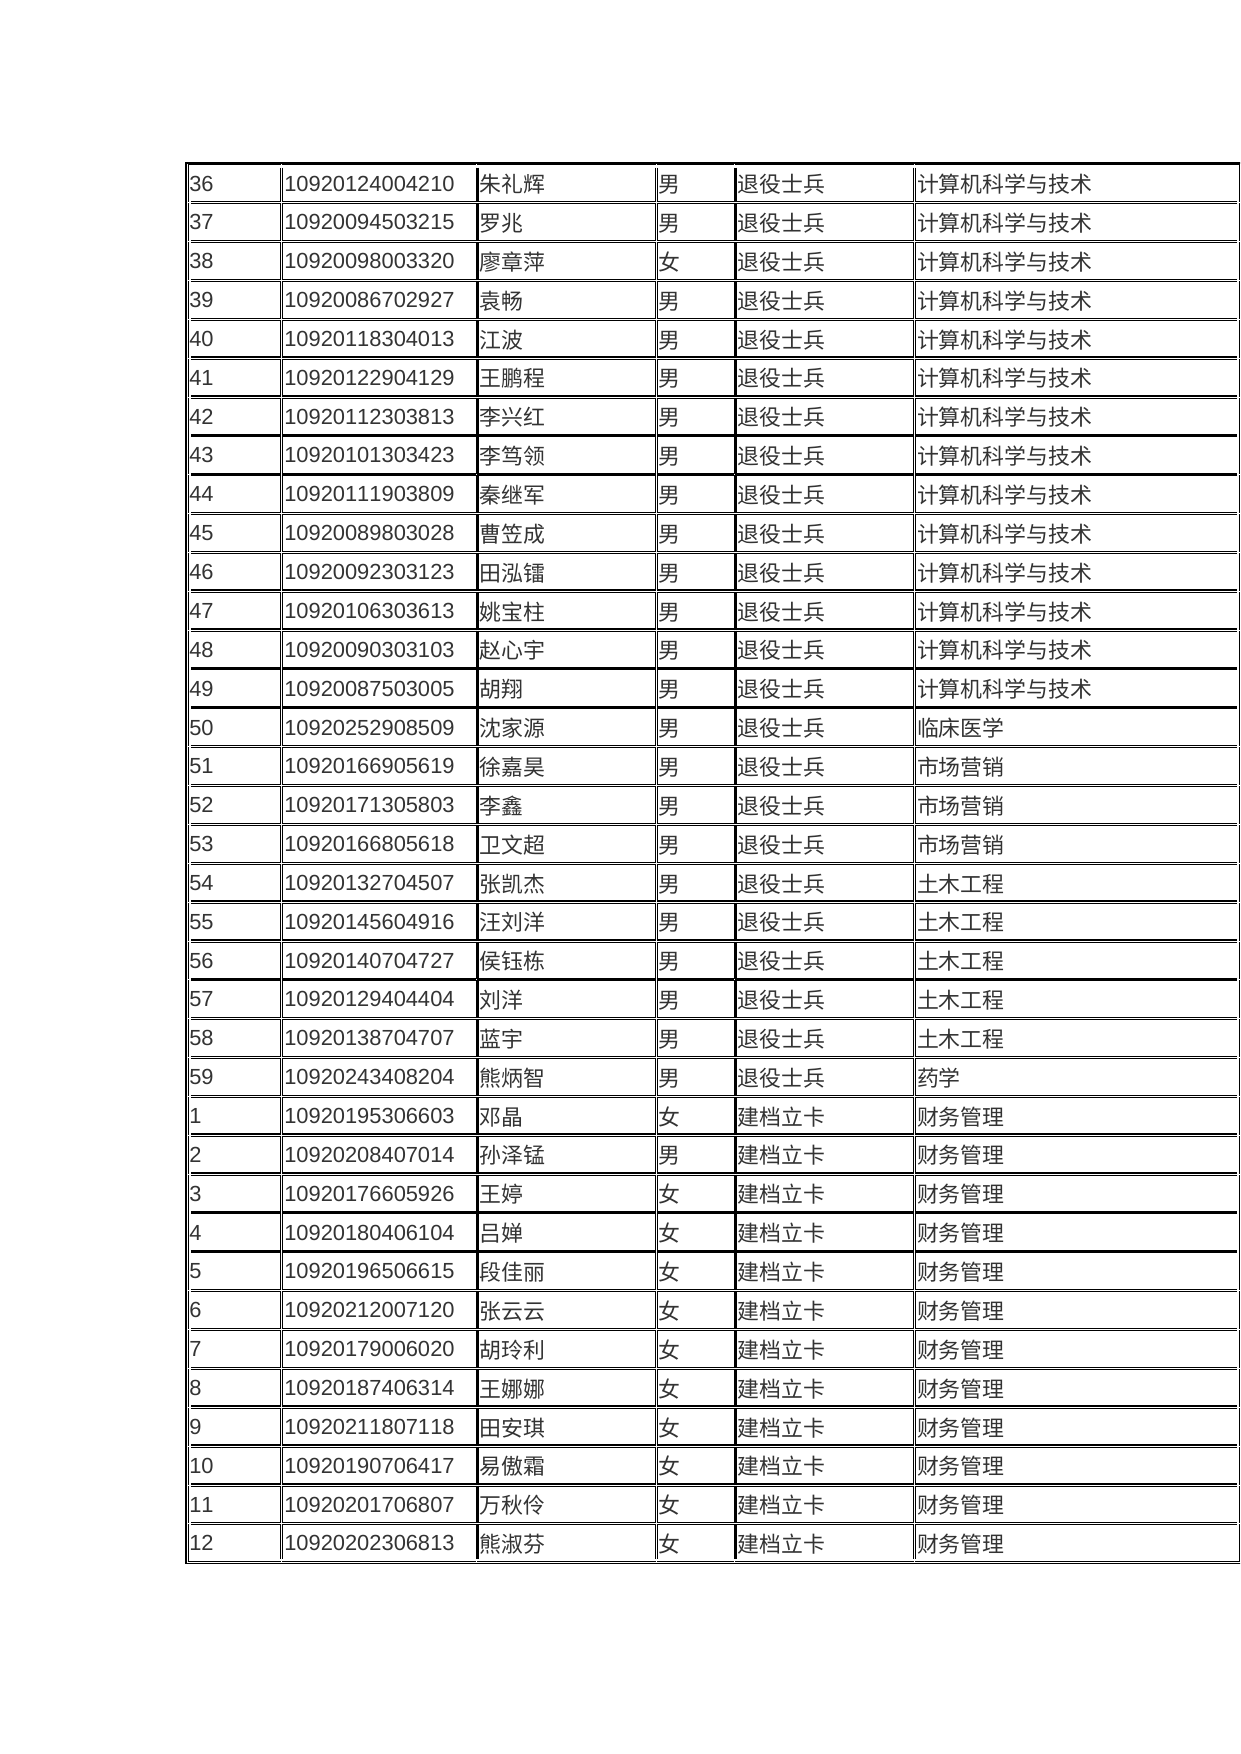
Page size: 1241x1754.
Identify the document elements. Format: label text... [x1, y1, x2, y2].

table_cell 10920211807118 [283, 1409, 476, 1444]
table_cell 退役士兵 [737, 632, 913, 667]
table_cell 男 [658, 282, 734, 317]
table_cell 3 [189, 1172, 280, 1211]
table_cell 熊炳智 [479, 1059, 655, 1094]
table_cell 男 [658, 1059, 734, 1094]
table_cell 计算机科学与技术 [915, 201, 1240, 240]
table_cell 男 [658, 437, 734, 473]
table_cell 计算机科学与技术 [916, 356, 1239, 395]
table_cell 46 [187, 551, 282, 589]
table_cell 建档立卡 [737, 1448, 913, 1483]
table_cell 41 [189, 356, 280, 395]
table_cell 土木工程 [916, 939, 1239, 978]
table_cell 建档立卡 [737, 1253, 913, 1289]
table_cell 退役士兵 [737, 709, 913, 745]
table_cell 李笃领 [479, 437, 655, 473]
table_cell 退役士兵 [737, 204, 913, 240]
table_cell 退役士兵 [737, 904, 913, 939]
table_cell 10920187406314 [283, 1370, 476, 1405]
table_cell 男 [658, 632, 734, 667]
table_cell 7 [187, 1328, 282, 1366]
table_cell 4 [189, 1211, 280, 1250]
table_cell 赵心宇 [479, 632, 655, 667]
table_cell 男 [658, 476, 734, 512]
table_cell 邓晶 [479, 1098, 655, 1133]
table_cell 计算机科学与技术 [916, 434, 1239, 473]
table_cell 男 [658, 1137, 734, 1172]
table_cell 10920132704507 [283, 865, 476, 900]
table_cell 51 [187, 745, 282, 784]
table_cell 10920140704727 [283, 943, 476, 978]
table_cell 女 [658, 1409, 734, 1444]
table_cell 蓝宇 [479, 1020, 655, 1056]
table_cell 10920202306813 [282, 1525, 477, 1561]
table_cell 徐嘉昊 [479, 748, 655, 784]
table_cell 女 [658, 1176, 734, 1211]
table_cell 土木工程 [916, 861, 1239, 900]
table_cell 财务管理 [916, 1095, 1239, 1133]
table_cell 10920090303103 [283, 632, 476, 667]
table_cell 财务管理 [916, 1444, 1239, 1483]
table_cell 侯钰栋 [479, 943, 655, 978]
table_cell 江波 [479, 321, 655, 356]
table_cell 10920129404404 [283, 981, 476, 1017]
table_cell 女 [658, 1448, 734, 1483]
table_cell 财务管理 [916, 1133, 1239, 1172]
table_cell 田安琪 [479, 1409, 655, 1444]
table_cell 10920171305803 [283, 787, 476, 822]
table_cell 退役士兵 [735, 165, 914, 201]
table_cell 田泓镭 [479, 554, 655, 589]
table_cell 10920252908509 [283, 709, 476, 745]
table_cell 财务管理 [916, 1250, 1239, 1289]
table_cell 53 [189, 823, 280, 861]
table_cell 易傲霜 [479, 1448, 655, 1483]
table_cell 女 [658, 1253, 734, 1289]
table_cell 秦继军 [479, 476, 655, 512]
table_cell 市场营销 [915, 745, 1240, 784]
table_cell 10920145604916 [283, 904, 476, 939]
table_cell 2 [189, 1133, 280, 1172]
table_cell 退役士兵 [737, 748, 913, 784]
table_cell 卫文超 [479, 826, 655, 861]
table_cell 39 [189, 279, 280, 317]
table_cell 59 [187, 1056, 282, 1094]
table_cell 财务管理 [916, 1211, 1239, 1250]
table_cell 计算机科学与技术 [916, 667, 1239, 706]
table_cell 43 [189, 434, 280, 473]
table_cell 朱礼辉 [477, 165, 656, 201]
table_cell 建档立卡 [737, 1176, 913, 1211]
table_cell 男 [658, 981, 734, 1017]
table_cell 建档立卡 [735, 1525, 914, 1561]
table_cell 5 [189, 1250, 280, 1289]
table_cell 计算机科学与技术 [916, 395, 1239, 434]
table_cell 57 [187, 978, 280, 1017]
table_cell 50 [189, 706, 280, 745]
table_cell 男 [658, 748, 734, 784]
table_cell 市场营销 [916, 823, 1239, 861]
table_cell 土木工程 [916, 978, 1240, 1017]
table_cell 熊淑芬 [477, 1525, 656, 1561]
table_cell 计算机科学与技术 [916, 589, 1239, 628]
table_cell 张云云 [479, 1292, 655, 1328]
table_cell 36 [189, 165, 282, 201]
table_cell 52 [187, 784, 282, 822]
table_cell 计算机科学与技术 [916, 279, 1239, 317]
table_cell 罗兆 [479, 204, 655, 240]
table_cell 李鑫 [479, 787, 655, 822]
table_cell 1 [189, 1095, 280, 1133]
table_cell 退役士兵 [737, 787, 913, 822]
table_cell 男 [658, 943, 734, 978]
table_cell 10920089803028 [283, 515, 476, 551]
table_cell 王娜娜 [479, 1370, 655, 1405]
table_cell 男 [658, 554, 734, 589]
table_cell 退役士兵 [737, 282, 913, 317]
table_cell 沈家源 [479, 709, 655, 745]
table_cell 退役士兵 [737, 826, 913, 861]
table_cell 胡玲利 [479, 1331, 655, 1366]
table_cell 男 [658, 670, 734, 706]
table_cell 退役士兵 [737, 360, 913, 395]
table_cell 10920092303123 [283, 554, 476, 589]
table_cell 10920166905619 [283, 748, 476, 784]
table_cell 刘洋 [479, 981, 655, 1017]
table_cell 女 [656, 1525, 735, 1561]
table_cell 男 [658, 904, 734, 939]
table_cell 女 [658, 1214, 734, 1250]
table_cell 40 [189, 318, 280, 356]
table_cell 10920208407014 [283, 1137, 476, 1172]
table_cell 10920190706417 [283, 1448, 476, 1483]
table_cell 10920195306603 [283, 1098, 476, 1133]
table_cell 男 [658, 515, 734, 551]
table_cell 9 [189, 1405, 280, 1444]
table_cell 55 [189, 900, 280, 939]
table_cell 财务管理 [915, 1328, 1240, 1366]
table_cell 计算机科学与技术 [915, 240, 1240, 278]
table_cell 建档立卡 [737, 1331, 913, 1366]
table_cell 10920196506615 [283, 1253, 476, 1289]
table_cell 10920122904129 [283, 360, 476, 395]
table_cell 财务管理 [916, 1172, 1239, 1211]
table_cell 48 [189, 628, 280, 667]
table_cell 58 [187, 1017, 282, 1056]
table_cell 10920086702927 [283, 282, 476, 317]
table_cell 女 [658, 1098, 734, 1133]
table_cell 男 [658, 865, 734, 900]
table_cell 54 [189, 861, 280, 900]
table_cell 财务管理 [916, 1366, 1239, 1405]
table_cell 姚宝柱 [479, 593, 655, 628]
table_cell 计算机科学与技术 [915, 165, 1239, 201]
table_cell 10920111903809 [283, 476, 476, 512]
table_cell 退役士兵 [737, 1059, 913, 1094]
table_cell 45 [187, 512, 282, 551]
table_cell 财务管理 [915, 1522, 1240, 1561]
table_cell 市场营销 [915, 784, 1240, 822]
table_cell 男 [658, 399, 734, 434]
table_cell 建档立卡 [737, 1370, 913, 1405]
table_cell 44 [187, 473, 280, 512]
table_cell 10920138704707 [283, 1020, 476, 1056]
table_cell 男 [658, 321, 734, 356]
table_cell 10920087503005 [283, 670, 476, 706]
table_cell 计算机科学与技术 [916, 318, 1239, 356]
table_cell 42 [189, 395, 280, 434]
table_cell 56 [189, 939, 280, 978]
table_cell 退役士兵 [737, 1020, 913, 1056]
table_cell 孙泽锰 [479, 1137, 655, 1172]
table_cell 计算机科学与技术 [915, 512, 1240, 551]
table_cell 土木工程 [916, 900, 1239, 939]
table_cell 退役士兵 [737, 476, 913, 512]
table_cell 退役士兵 [737, 554, 913, 589]
table_cell 47 [189, 589, 280, 628]
table_cell 土木工程 [915, 1017, 1240, 1056]
table_cell 汪刘洋 [479, 904, 655, 939]
table_cell 男 [658, 360, 734, 395]
table_cell 计算机科学与技术 [915, 551, 1240, 589]
table_cell 男 [658, 204, 734, 240]
table_cell 10920112303813 [283, 399, 476, 434]
table_cell 男 [656, 164, 735, 201]
table_cell 退役士兵 [737, 321, 913, 356]
table_cell 退役士兵 [737, 943, 913, 978]
table_cell 退役士兵 [737, 865, 913, 900]
table_cell 退役士兵 [737, 670, 913, 706]
table_cell 10920180406104 [283, 1214, 476, 1250]
table_cell 10 [189, 1444, 280, 1483]
table_cell 10920101303423 [283, 437, 476, 473]
table_cell 退役士兵 [737, 593, 913, 628]
table_cell 10920124004210 [282, 164, 477, 201]
table_cell 建档立卡 [737, 1098, 913, 1133]
table_cell 女 [658, 243, 734, 278]
table_cell 10920212007120 [283, 1292, 476, 1328]
table_cell 退役士兵 [737, 515, 913, 551]
table_cell 廖章萍 [479, 243, 655, 278]
table_cell 10920179006020 [283, 1331, 476, 1366]
table_cell 11 [189, 1483, 280, 1522]
table_cell 6 [187, 1289, 282, 1328]
table_cell 10920118304013 [283, 321, 476, 356]
table_cell 男 [658, 826, 734, 861]
table_cell 退役士兵 [737, 399, 913, 434]
table_cell 李兴红 [479, 399, 655, 434]
table_cell 49 [189, 667, 280, 706]
table_cell 女 [658, 1487, 734, 1522]
table_cell 38 [187, 240, 282, 278]
table_cell 段佳丽 [479, 1253, 655, 1289]
table_cell 女 [658, 1370, 734, 1405]
table_cell 10920166805618 [283, 826, 476, 861]
table_cell 男 [658, 593, 734, 628]
table_cell 女 [658, 1331, 734, 1366]
table_cell 计算机科学与技术 [916, 628, 1239, 667]
table_cell 女 [658, 1292, 734, 1328]
table_cell 临床医学 [916, 706, 1239, 745]
table_cell 退役士兵 [737, 243, 913, 278]
table_cell 10920106303613 [283, 593, 476, 628]
table_cell 男 [658, 1020, 734, 1056]
table_cell 王鹏程 [479, 360, 655, 395]
table_cell 10920098003320 [283, 243, 476, 278]
table_cell 王婷 [479, 1176, 655, 1211]
table_cell 退役士兵 [737, 981, 913, 1017]
table_cell 10920201706807 [283, 1487, 476, 1522]
table_cell 建档立卡 [737, 1292, 913, 1328]
table_cell 男 [658, 787, 734, 822]
table_cell 胡翔 [479, 670, 655, 706]
table_cell 财务管理 [916, 1405, 1239, 1444]
table_cell 建档立卡 [737, 1487, 913, 1522]
table_cell 建档立卡 [737, 1409, 913, 1444]
table_cell 8 [189, 1366, 280, 1405]
table_cell 12 [187, 1522, 282, 1561]
table_cell 药学 [915, 1056, 1240, 1094]
table_cell 万秋伶 [479, 1487, 655, 1522]
table_cell 男 [658, 709, 734, 745]
table_cell 计算机科学与技术 [916, 473, 1240, 512]
table_cell 曹笠成 [479, 515, 655, 551]
table_cell 退役士兵 [737, 437, 913, 473]
table_cell 袁畅 [479, 282, 655, 317]
table_cell 建档立卡 [737, 1137, 913, 1172]
table_cell 财务管理 [916, 1483, 1239, 1522]
table_cell 10920176605926 [283, 1176, 476, 1211]
table_cell 吕婵 [479, 1214, 655, 1250]
table_cell 10920094503215 [283, 204, 476, 240]
table_cell 财务管理 [915, 1289, 1240, 1328]
table_cell 37 [187, 201, 282, 240]
table_cell 10920243408204 [283, 1059, 476, 1094]
table_cell 建档立卡 [737, 1214, 913, 1250]
table_cell 张凯杰 [479, 865, 655, 900]
